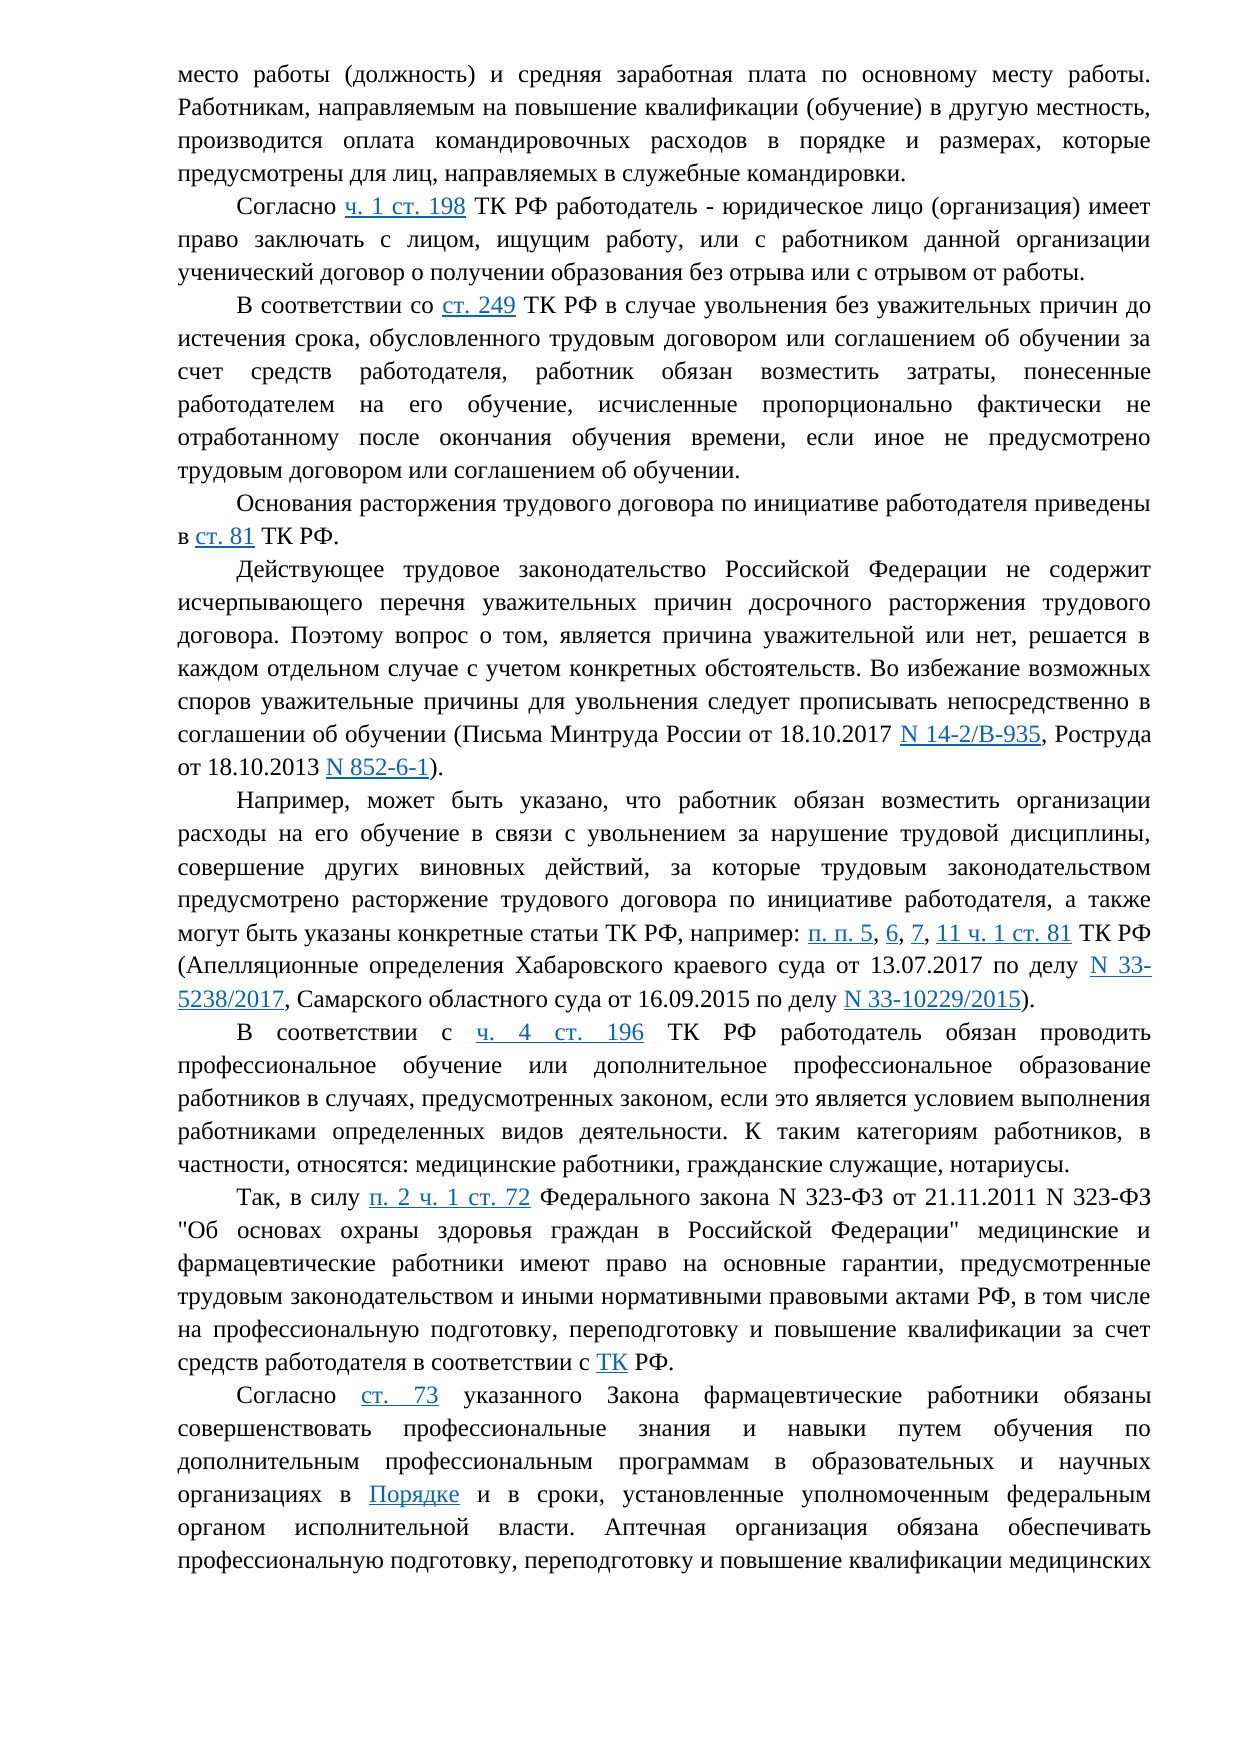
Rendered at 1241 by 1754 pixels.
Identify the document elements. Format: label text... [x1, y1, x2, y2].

text Например, может быть указано, что работник обязан возместить организации расходы на его обучение в связи с увольнением за нарушение трудовой дисциплины, совершение других виновных действий, за которые трудовым законодательством предусмотрено расторжение трудового договора по инициативе работодателя, а также могут быть указаны конкретные статьи ТК РФ, например: п. п. 5, 6, 7, 11 ч. 1 ст. 81 ТК РФ (Апелляционные определения Хабаровского краевого суда от 13.07.2017 по делу N 33-5238/2017, Самарского областного суда от 16.09.2015 по делу N 33-10229/2015). [177, 786, 1152, 1012]
text В соответствии с ч. 4 ст. 196 ТК РФ работодатель обязан проводить профессиональное обучение или дополнительное профессиональное образование работников в случаях, предусмотренных законом, если это является условием выполнения работниками определенных видов деятельности. К таким категориям работников, в частности, относятся: медицинские работники, гражданские служащие, нотариусы. [177, 1017, 1152, 1177]
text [177, 1380, 1152, 1574]
text Согласно ч. 1 ст. 198 ТК РФ работодатель - юридическое лицо (организация) имеет право заключать с лицом, ищущим работу, или с работником данной организации ученический договор о получении образования без отрыва или с отрывом от работы. [177, 191, 1152, 286]
text Основания расторжения трудового договора по инициативе работодателя приведены в ст. 81 ТК РФ. [177, 488, 1152, 550]
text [177, 59, 1152, 187]
text Действующее трудовое законодательство Российской Федерации не содержит исчерпывающего перечня уважительных причин досрочного расторжения трудового договора. Поэтому вопрос о том, является причина уважительной или нет, решается в каждом отдельном случае с учетом конкретных обстоятельств. Во избежание возможных споров уважительные причины для увольнения следует прописывать непосредственно в соглашении об обучении (Письма Минтруда России от 18.10.2017 N 14-2/В-935, Роструда от 18.10.2013 N 852-6-1). [177, 554, 1152, 781]
text Так, в силу п. 2 ч. 1 ст. 72 Федерального закона N 323-ФЗ от 21.11.2011 N 323-ФЗ "Об основах охраны здоровья граждан в Российской Федерации" медицинские и фармацевтические работники имеют право на основные гарантии, предусмотренные трудовым законодательством и иными нормативными правовыми актами РФ, в том числе на профессиональную подготовку, переподготовку и повышение квалификации за счет средств работодателя в соответствии с ТК РФ. [177, 1182, 1152, 1376]
text В соответствии со ст. 249 ТК РФ в случае увольнения без уважительных причин до истечения срока, обусловленного трудовым договором или соглашением об обучении за счет средств работодателя, работник обязан возместить затраты, понесенные работодателем на его обучение, исчисленные пропорционально фактически не отработанному после окончания обучения времени, если иное не предусмотрено трудовым договором или соглашением об обучении. [177, 290, 1152, 484]
